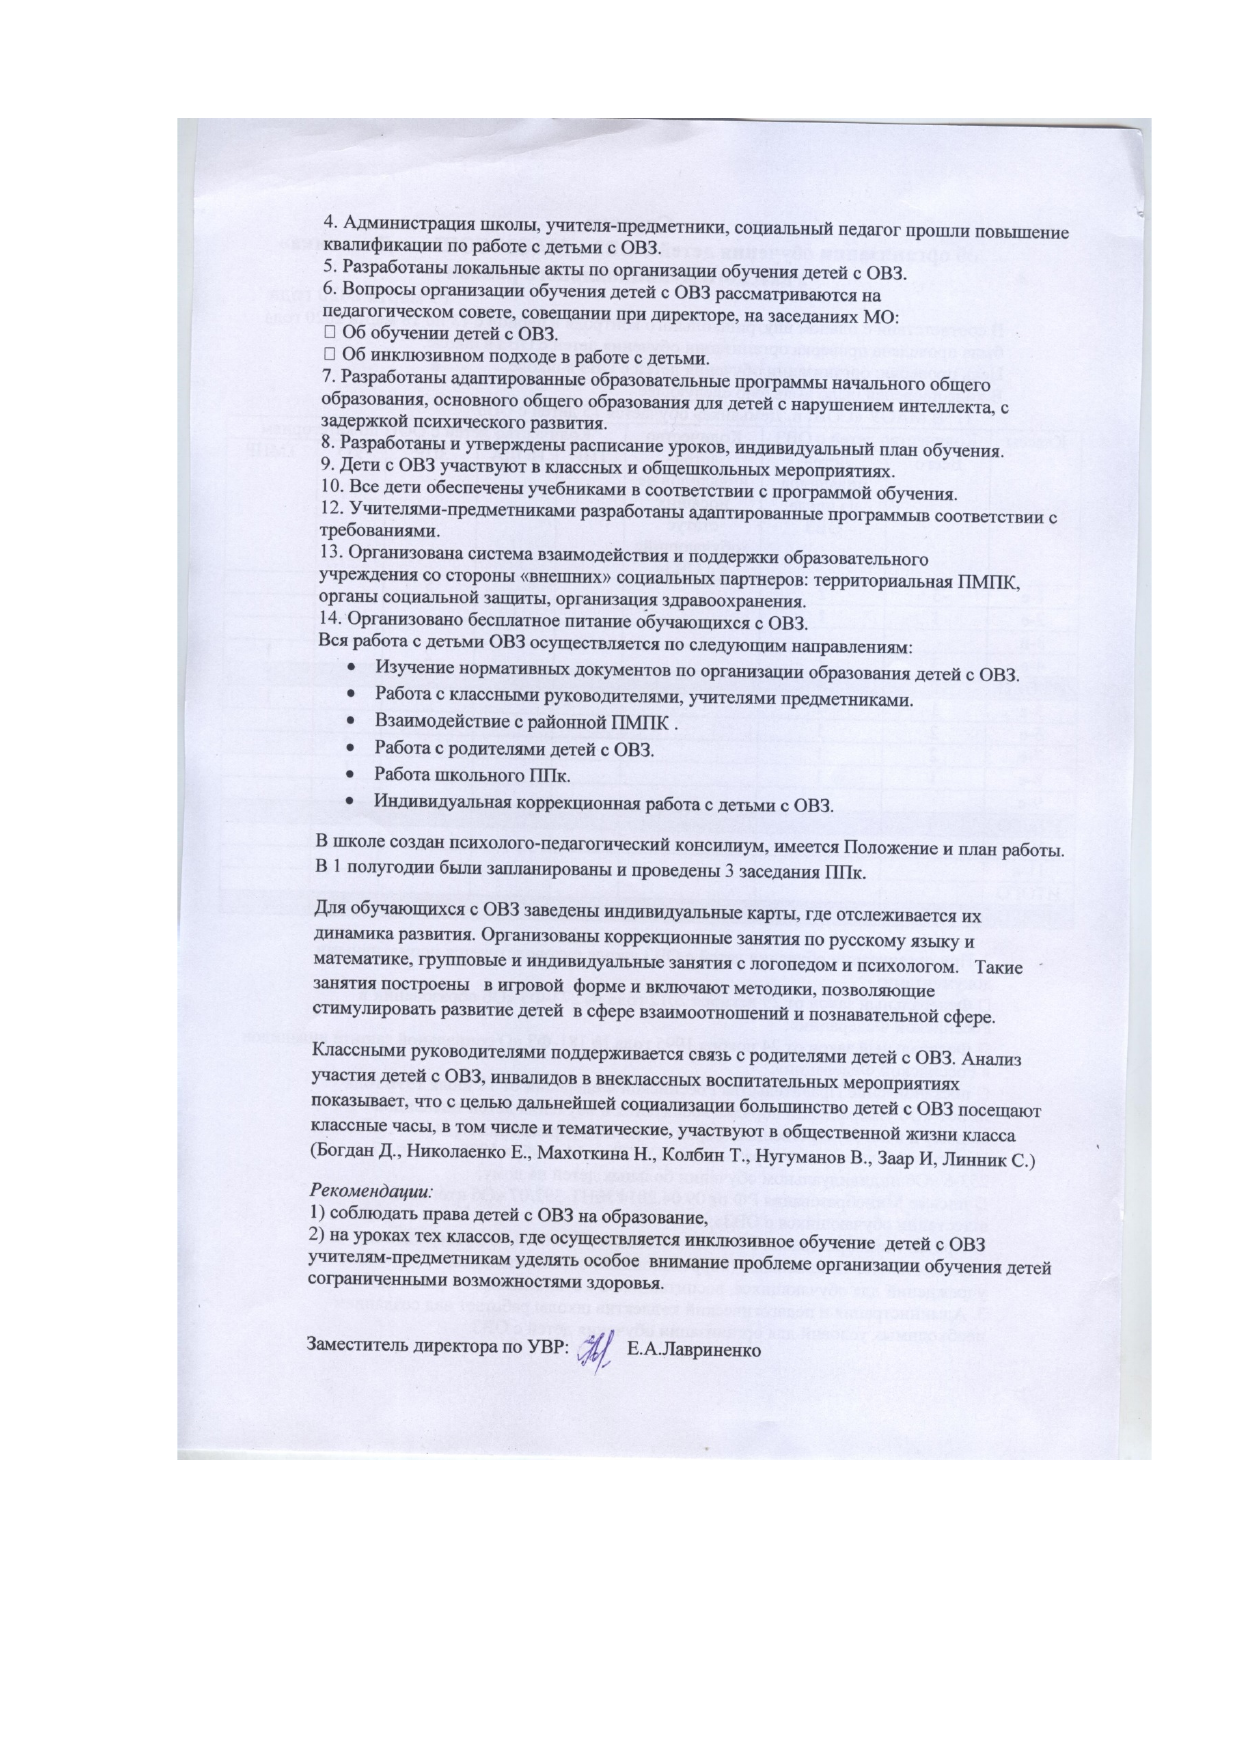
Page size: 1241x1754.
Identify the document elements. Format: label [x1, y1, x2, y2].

picture [177, 118, 1152, 1460]
